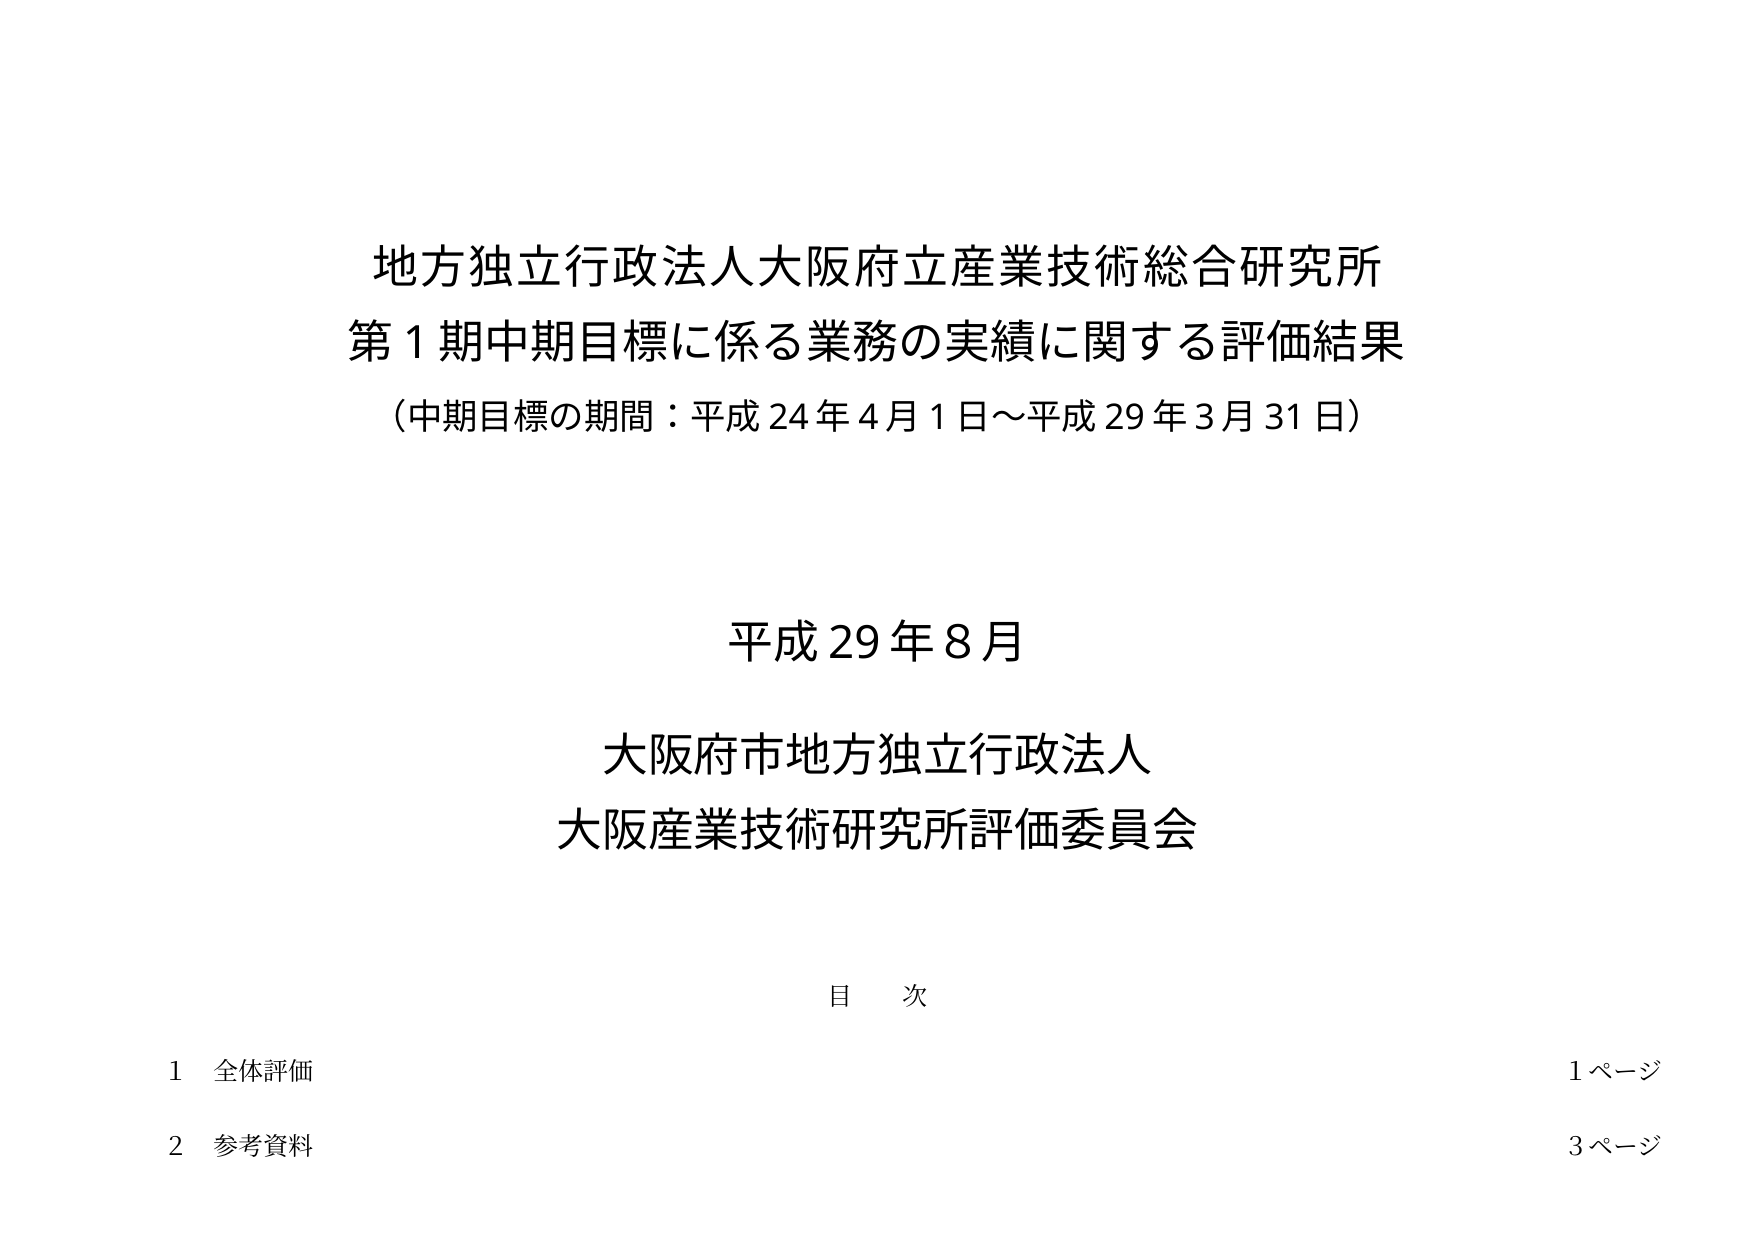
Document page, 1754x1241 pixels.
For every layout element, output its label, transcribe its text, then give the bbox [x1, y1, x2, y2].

text 平成29年８月 [75, 601, 1679, 676]
text １ 全体評価 １ページ [163, 1051, 1679, 1089]
text 目 次 [75, 976, 1679, 1014]
text ２ 参考資料 ３ページ [163, 1126, 1679, 1164]
text 第1期中期目標に係る業務の実績に関する評価結果 [75, 301, 1679, 376]
text 大阪府市地方独立行政法人 [75, 714, 1679, 789]
text 大阪産業技術研究所評価委員会 [75, 789, 1679, 864]
text 地方独立行政法人大阪府立産業技術総合研究所 [75, 226, 1679, 301]
text （中期目標の期間：平成24年4月1日～平成29年3月31日） [75, 376, 1679, 451]
